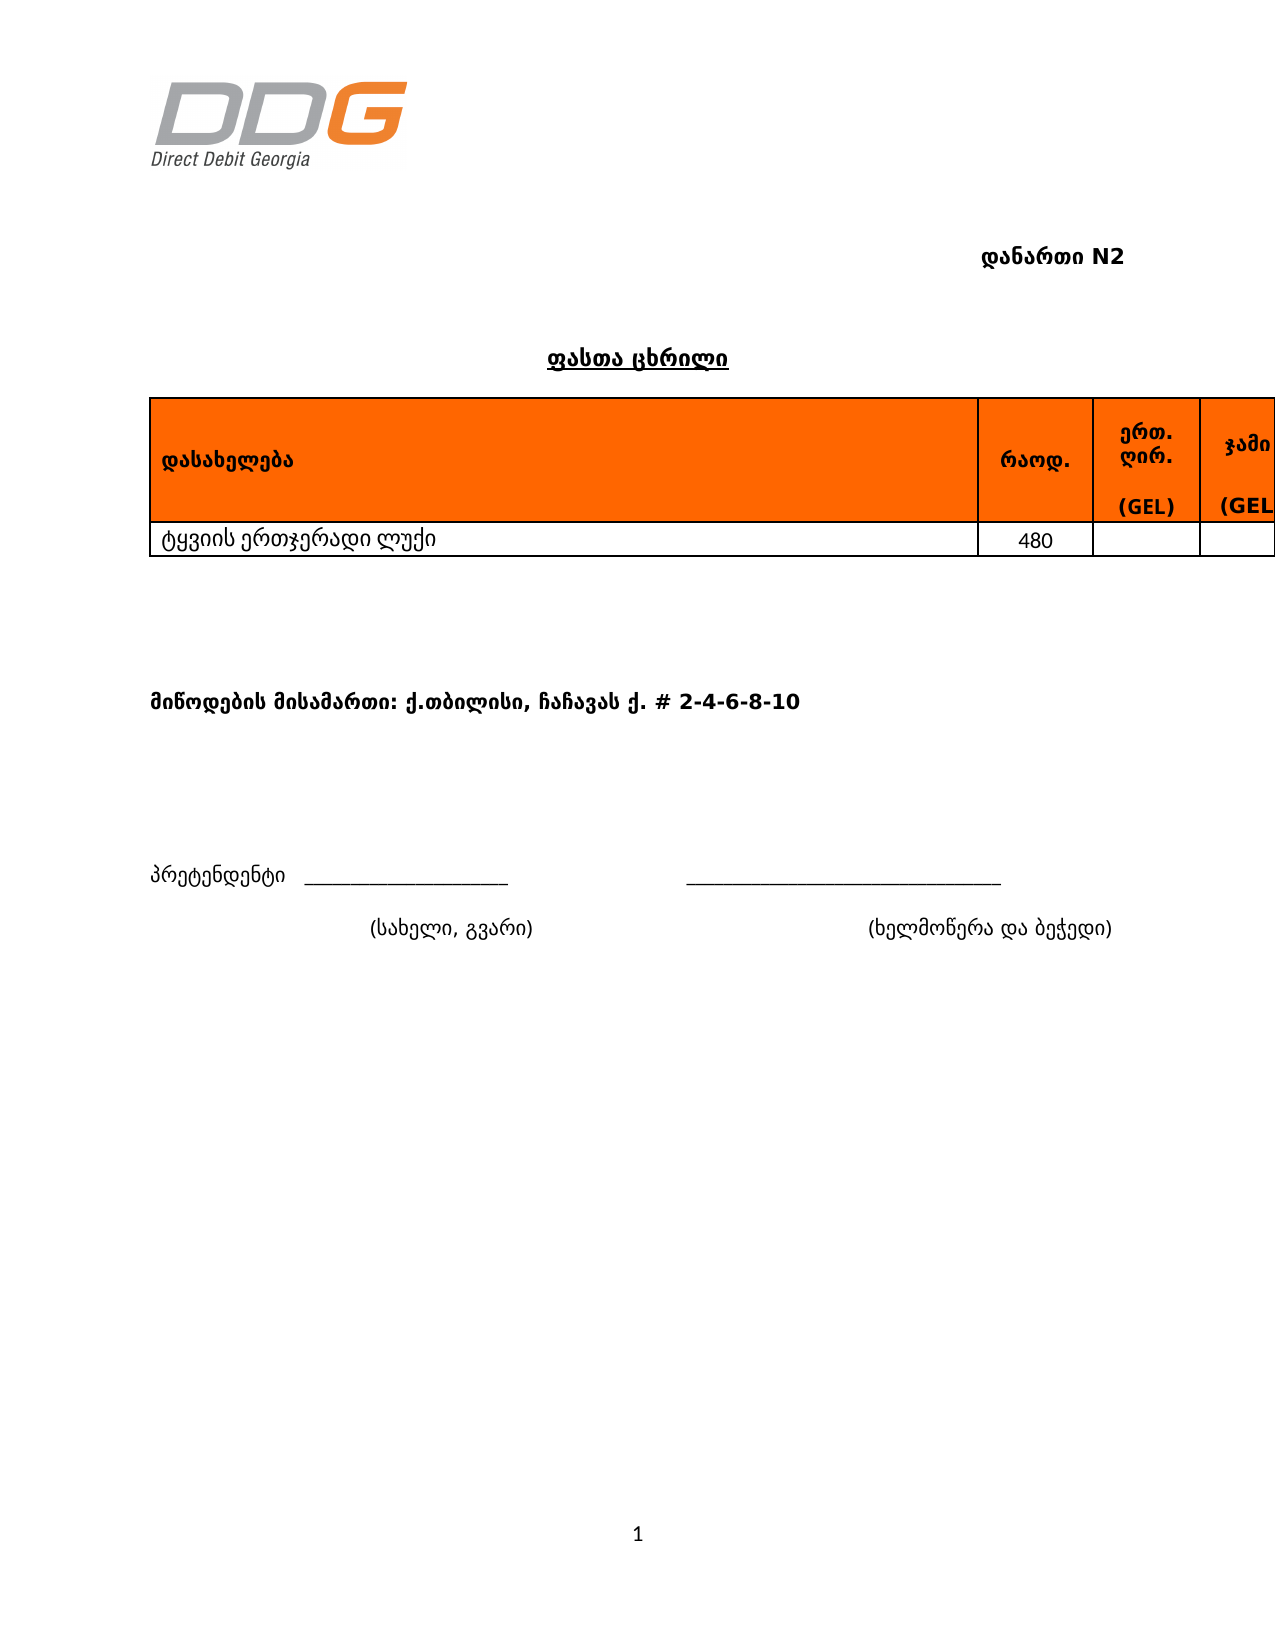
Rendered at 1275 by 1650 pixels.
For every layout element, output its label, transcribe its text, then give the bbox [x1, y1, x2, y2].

table_header დასახელება [151, 399, 977, 521]
table_cell 480 [979, 523, 1092, 554]
table_cell (GEL) [1201, 490, 1274, 521]
text პრეტენდენტი ______________________ __________________________________ [150, 860, 1125, 888]
table_header ჯამი [1201, 399, 1274, 490]
text მიწოდების მისამართი: ქ.თბილისი, ჩაჩავას ქ. # 2-4-6-8-10 [150, 690, 1125, 714]
text ფასთა ცხრილი [150, 345, 1125, 372]
picture [150, 75, 408, 171]
text (სახელი, გვარი) (ხელმოწერა და ბეჭედი) [150, 913, 1125, 942]
text დანართი N2 [150, 244, 1125, 269]
table_cell [1201, 523, 1274, 554]
table_cell [1094, 523, 1199, 554]
table_header ერთ. ღირ. [1094, 399, 1199, 490]
table_cell (GEL) [1094, 490, 1199, 521]
table_cell ტყვიის ერთჯერადი ლუქი [151, 523, 977, 554]
table_header რაოდ. [979, 399, 1092, 521]
